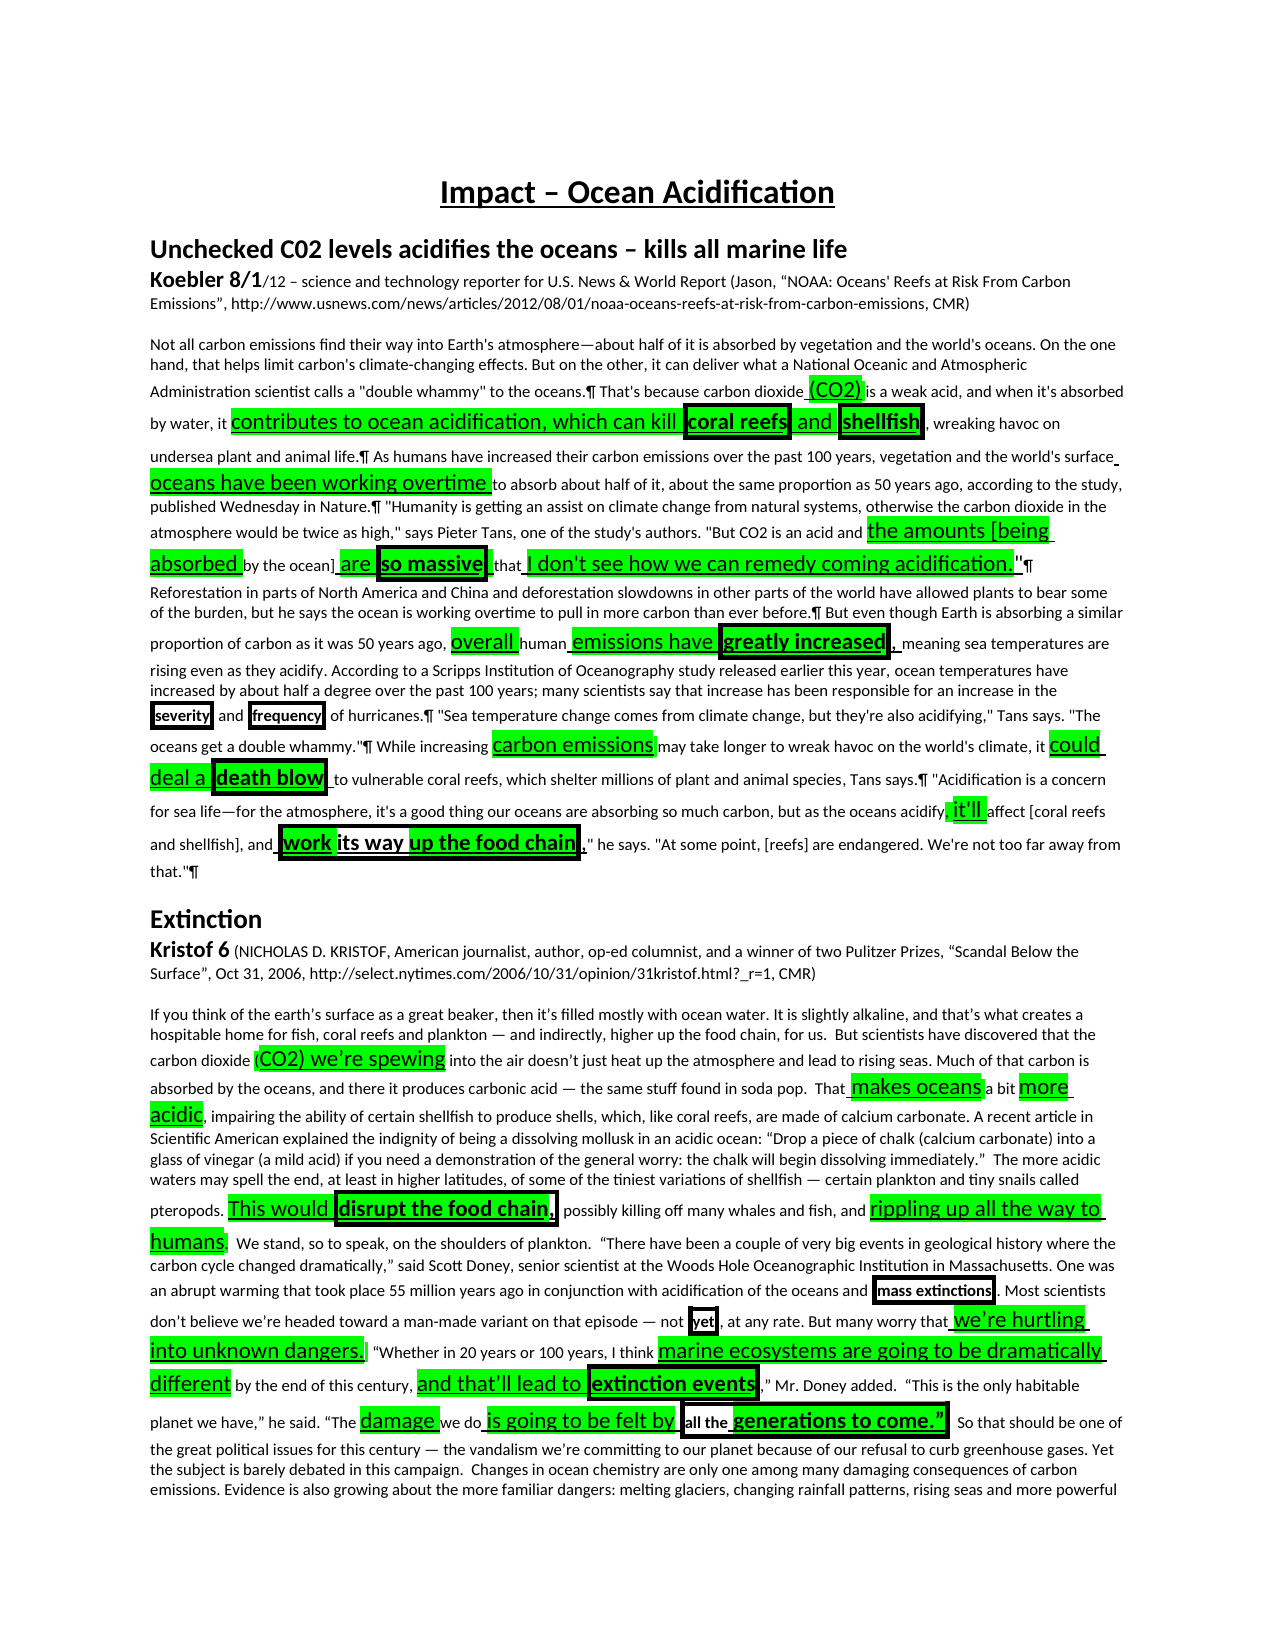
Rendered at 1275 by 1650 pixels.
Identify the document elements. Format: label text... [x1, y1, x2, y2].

text Unchecked C02 levels acidifies the oceans – kills all marine life [150, 232, 1125, 265]
text Extinction [150, 902, 1125, 935]
text Not all carbon emissions find their way into Earth's atmosphere—about half of it is absorbed by vegetation and the world's oceans. On the one hand, that helps limit carbon's climate-changing effects. But on the other, it can deliver what a National Oceanic and Atmospheric Administration scientist calls a "double whammy" to the oceans.¶ That's because carbon dioxide (CO2) is a weak acid, and when it's absorbed by water, it contributes to ocean acidification, which can kill coral reefs and shellfish, wreaking havoc on undersea plant and animal life.¶ As humans have increased their carbon emissions over the past 100 years, vegetation and the world's surface oceans have been working overtime to absorb about half of it, about the same proportion as 50 years ago, according to the study, published Wednesday in Nature.¶ "Humanity is getting an assist on climate change from natural systems, otherwise the carbon dioxide in the atmosphere would be twice as high," says Pieter Tans, one of the study's authors. "But CO2 is an acid and the amounts [being absorbed by the ocean] are so massive that I don't see how we can remedy coming acidification."¶ Reforestation in parts of North America and China and deforestation slowdowns in other parts of the world have allowed plants to bear some of the burden, but he says the ocean is working overtime to pull in more carbon than ever before.¶ But even though Earth is absorbing a similar proportion of carbon as it was 50 years ago, overall human emissions have greatly increased, meaning sea temperatures are rising even as they acidify. According to a Scripps Institution of Oceanography study released earlier this year, ocean temperatures have increased by about half a degree over the past 100 years; many scientists say that increase has been responsible for an increase in the severity and frequency of hurricanes.¶ "Sea temperature change comes from climate change, but they're also acidifying," Tans says. "The oceans get a double whammy."¶ While increasing carbon emissions may take longer to wreak havoc on the world's climate, it could deal a death blow to vulnerable coral reefs, which shelter millions of plant and animal species, Tans says.¶ "Acidification is a concern for sea life—for the atmosphere, it's a good thing our oceans are absorbing so much carbon, but as the oceans acidify, it'll affect [coral reefs and shellfish], and work its way up the food chain," he says. "At some point, [reefs] are endangered. We're not too far away from that."¶ [150, 334, 1125, 881]
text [150, 1004, 1125, 1500]
text Koebler 8/1/12 – science and technology reporter for U.S. News & World Report (Jason, “NOAA: Oceans' Reefs at Risk From Carbon Emissions”, http://www.usnews.com/news/articles/2012/08/01/noaa-oceans-reefs-at-risk-from-carbon-emissions, CMR) [150, 265, 1125, 314]
subtitle Impact – Ocean Acidification [150, 171, 1125, 212]
text Kristof 6 (NICHOLAS D. KRISTOF, American journalist, author, op-ed columnist, and a winner of two Pulitzer Prizes, “Scandal Below the Surface”, Oct 31, 2006, http://select.nytimes.com/2006/10/31/opinion/31kristof.html?_r=1, CMR) [150, 935, 1125, 983]
